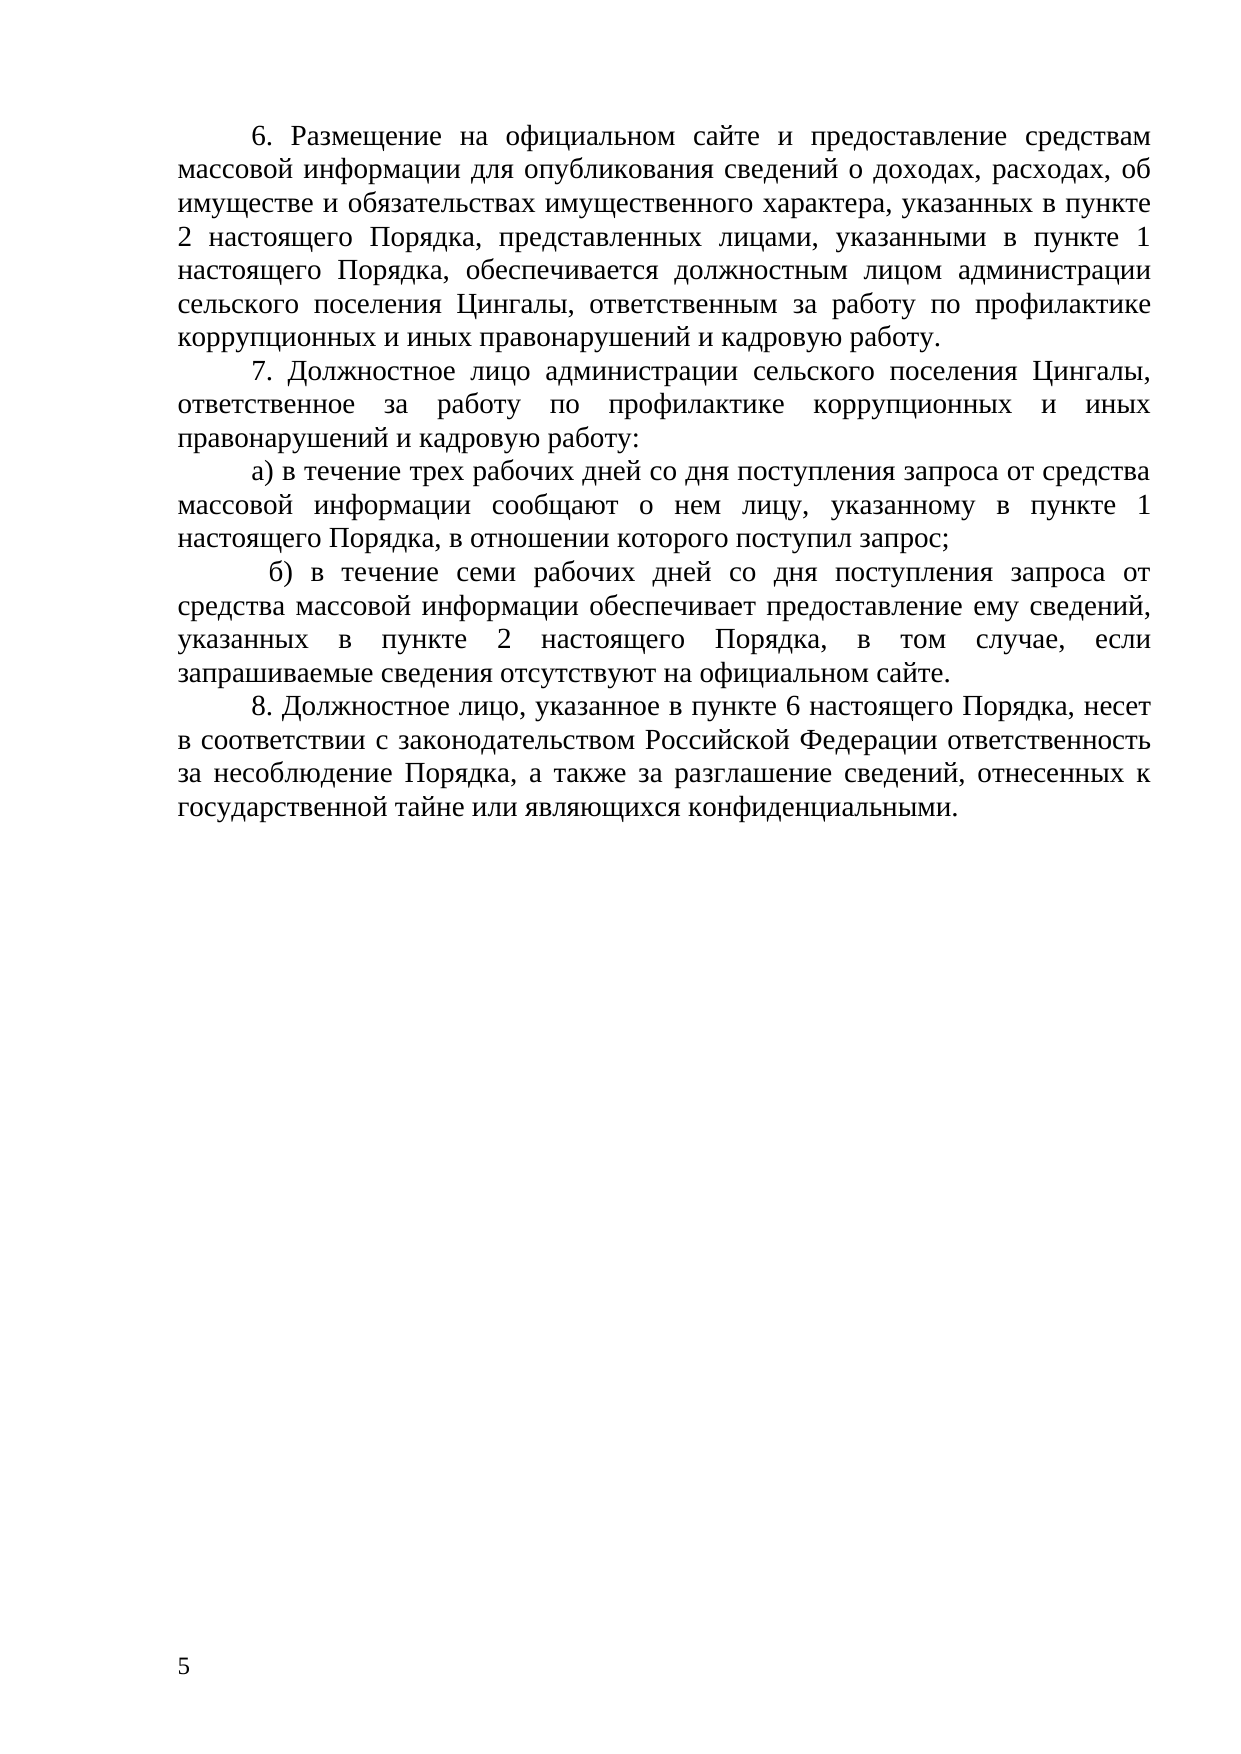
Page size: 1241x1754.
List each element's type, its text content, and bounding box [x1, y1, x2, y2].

text 8. Должностное лицо, указанное в пункте 6 настоящего Порядка, несет в соответствии с законодательством Российской Федерации ответственность за несоблюдение Порядка, а также за разглашение сведений, отнесенных к государственной тайне или являющихся конфиденциальными. [177, 688, 1152, 822]
text а) в течение трех рабочих дней со дня поступления запроса от средства массовой информации сообщают о нем лицу, указанному в пункте 1 настоящего Порядка, в отношении которого поступил запрос; [177, 453, 1152, 554]
text 7. Должностное лицо администрации сельского поселения Цингалы, ответственное за работу по профилактике коррупционных и иных правонарушений и кадровую работу: [177, 353, 1152, 453]
text б) в течение семи рабочих дней со дня поступления запроса от средства массовой информации обеспечивает предоставление ему сведений, указанных в пункте 2 настоящего Порядка, в том случае, если запрашиваемые сведения отсутствуют на официальном сайте. [177, 554, 1152, 688]
text 6. Размещение на официальном сайте и предоставление средствам массовой информации для опубликования сведений о доходах, расходах, об имуществе и обязательствах имущественного характера, указанных в пункте 2 настоящего Порядка, представленных лицами, указанными в пункте 1 настоящего Порядка, обеспечивается должностным лицом администрации сельского поселения Цингалы, ответственным за работу по профилактике коррупционных и иных правонарушений и кадровую работу. [177, 118, 1152, 353]
